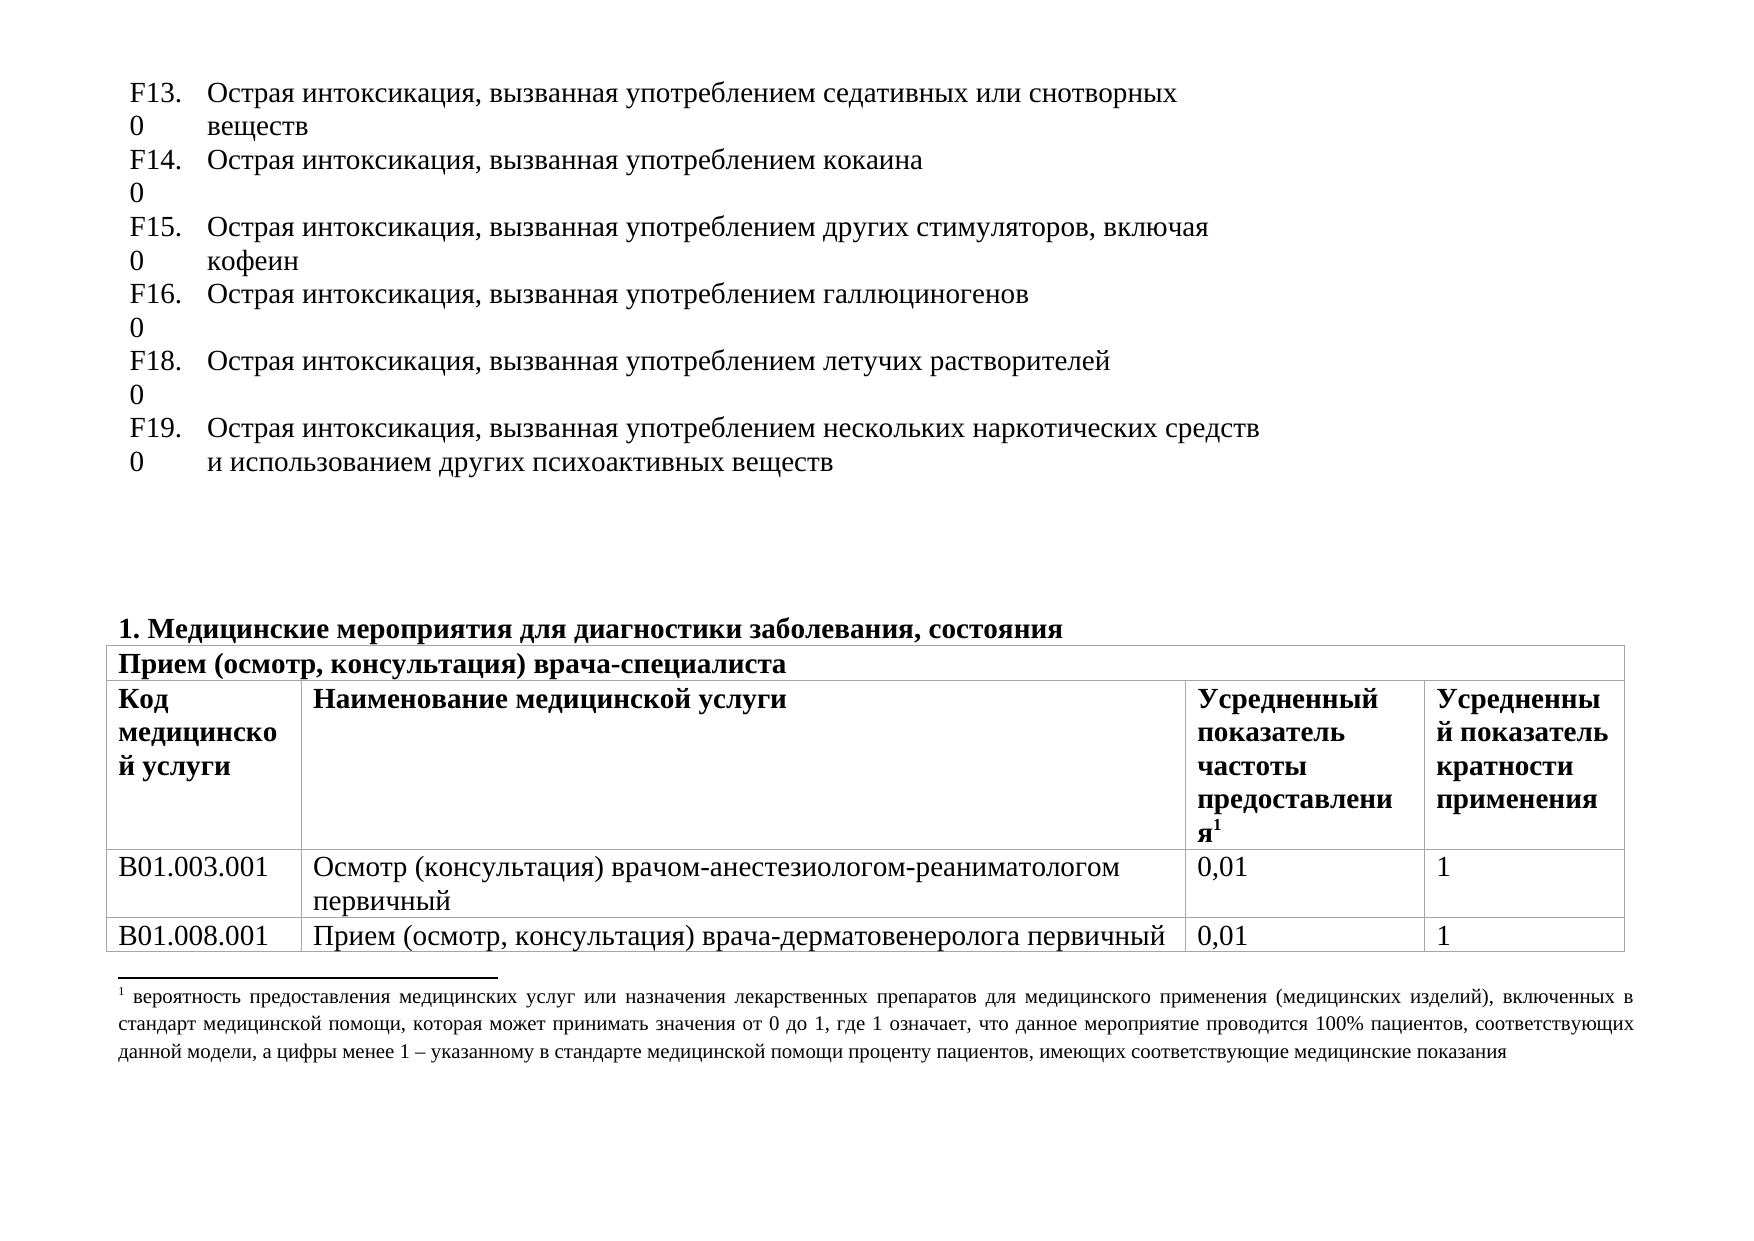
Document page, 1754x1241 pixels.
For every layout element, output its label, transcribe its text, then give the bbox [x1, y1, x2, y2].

table_cell F15.0 [118, 209, 196, 276]
table_cell Усредненный показатель кратности применения [1425, 681, 1624, 848]
table_cell F19.0 [118, 410, 196, 477]
table_cell Осмотр (консультация) врачом-анестезиологом-реаниматологом первичный [302, 850, 1185, 917]
table_cell 1 [1425, 918, 1624, 951]
table_cell Острая интоксикация, вызванная употреблением других стимуляторов, включая кофеин [196, 209, 1281, 276]
table_cell F16.0 [118, 276, 196, 343]
table_cell Острая интоксикация, вызванная употреблением кокаина [196, 142, 1281, 209]
table_cell Код медицинской услуги [107, 681, 301, 848]
table_cell B01.003.001 [107, 850, 301, 917]
text 1. Медицинские мероприятия для диагностики заболевания, состояния [118, 612, 1636, 645]
table_cell F14.0 [118, 142, 196, 209]
table_cell B01.008.001 [107, 918, 301, 951]
table_cell F13.0 [118, 75, 196, 142]
table_cell Острая интоксикация, вызванная употреблением летучих растворителей [196, 343, 1281, 410]
table_cell 1 [1425, 850, 1624, 917]
table_cell 0,01 [1186, 918, 1424, 951]
table_cell Острая интоксикация, вызванная употреблением седативных или снотворных веществ [196, 75, 1281, 142]
table_cell Острая интоксикация, вызванная употреблением нескольких наркотических средств и использованием других психоактивных веществ [196, 410, 1281, 477]
table_header Прием (осмотр, консультация) врача-специалиста [107, 646, 1624, 680]
table_cell 0,01 [1186, 850, 1424, 917]
table_cell Усредненный показатель частоты предоставления [1186, 681, 1424, 848]
table_cell Наименование медицинской услуги [302, 681, 1185, 848]
table_cell F18.0 [118, 343, 196, 410]
table_cell Прием (осмотр, консультация) врача-дерматовенеролога первичный [302, 918, 1185, 951]
table_cell Острая интоксикация, вызванная употреблением галлюциногенов [196, 276, 1281, 343]
